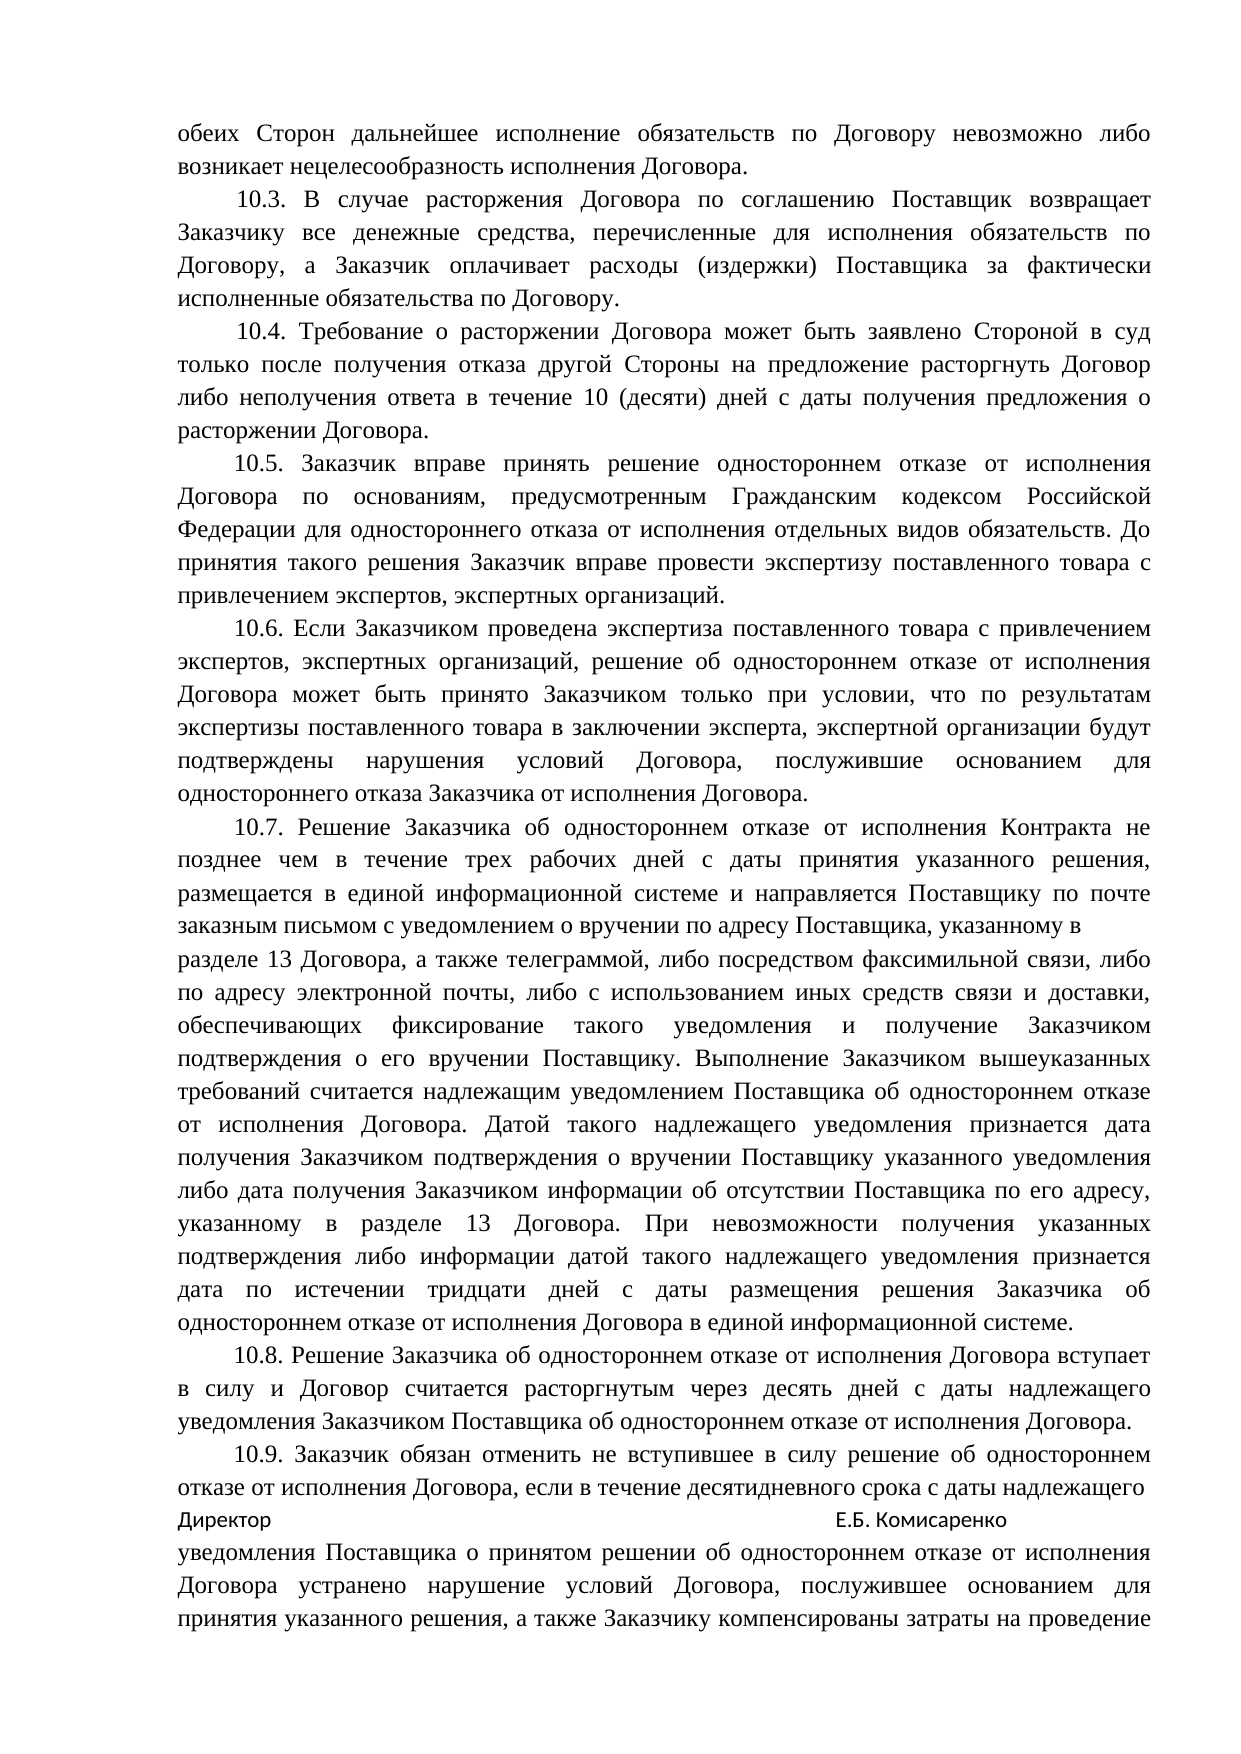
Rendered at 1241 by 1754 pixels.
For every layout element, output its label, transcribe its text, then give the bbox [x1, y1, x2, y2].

text Директор Е.Б. Комисаренко [177, 1505, 1152, 1533]
text разделе 13 Договора, а также телеграммой, либо посредством факсимильной связи, либо по адресу электронной почты, либо с использованием иных средств связи и доставки, обеспечивающих фиксирование такого уведомления и получение Заказчиком подтверждения о его вручении Поставщику. Выполнение Заказчиком вышеуказанных требований считается надлежащим уведомлением Поставщика об одностороннем отказе от исполнения Договора. Датой такого надлежащего уведомления признается дата получения Заказчиком подтверждения о вручении Поставщику указанного уведомления либо дата получения Заказчиком информации об отсутствии Поставщика по его адресу, указанному в разделе 13 Договора. При невозможности получения указанных подтверждения либо информации датой такого надлежащего уведомления признается дата по истечении тридцати дней с даты размещения решения Заказчика об одностороннем отказе от исполнения Договора в единой информационной системе. [177, 944, 1152, 1336]
text 10.5. Заказчик вправе принять решение одностороннем отказе от исполнения Договора по основаниям, предусмотренным Гражданским кодексом Российской Федерации для одностороннего отказа от исполнения отдельных видов обязательств. До принятия такого решения Заказчик вправе провести экспертизу поставленного товара с привлечением экспертов, экспертных организаций. [177, 448, 1152, 609]
text 10.3. В случае расторжения Договора по соглашению Поставщик возвращает Заказчику все денежные средства, перечисленные для исполнения обязательств по Договору, а Заказчик оплачивает расходы (издержки) Поставщика за фактически исполненные обязательства по Договору. [177, 184, 1152, 312]
text 10.6. Если Заказчиком проведена экспертиза поставленного товара с привлечением экспертов, экспертных организаций, решение об одностороннем отказе от исполнения Договора может быть принято Заказчиком только при условии, что по результатам экспертизы поставленного товара в заключении эксперта, экспертной организации будут подтверждены нарушения условий Договора, послужившие основанием для одностороннего отказа Заказчика от исполнения Договора. [177, 613, 1152, 807]
text 10.4. Требование о расторжении Договора может быть заявлено Стороной в суд только после получения отказа другой Стороны на предложение расторгнуть Договор либо неполучения ответа в течение 10 (десяти) дней с даты получения предложения о расторжении Договора. [177, 316, 1152, 444]
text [177, 118, 1152, 180]
text 10.8. Решение Заказчика об одностороннем отказе от исполнения Договора вступает в силу и Договор считается расторгнутым через десять дней с даты надлежащего уведомления Заказчиком Поставщика об одностороннем отказе от исполнения Договора. [177, 1340, 1152, 1435]
text 10.9. Заказчик обязан отменить не вступившее в силу решение об одностороннем отказе от исполнения Договора, если в течение десятидневного срока с даты надлежащего [177, 1439, 1152, 1501]
text 10.7. Решение Заказчика об одностороннем отказе от исполнения Контракта не позднее чем в течение трех рабочих дней с даты принятия указанного решения, размещается в единой информационной системе и направляется Поставщику по почте заказным письмом с уведомлением о вручении по адресу Поставщика, указанному в [177, 812, 1152, 939]
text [177, 1537, 1152, 1632]
